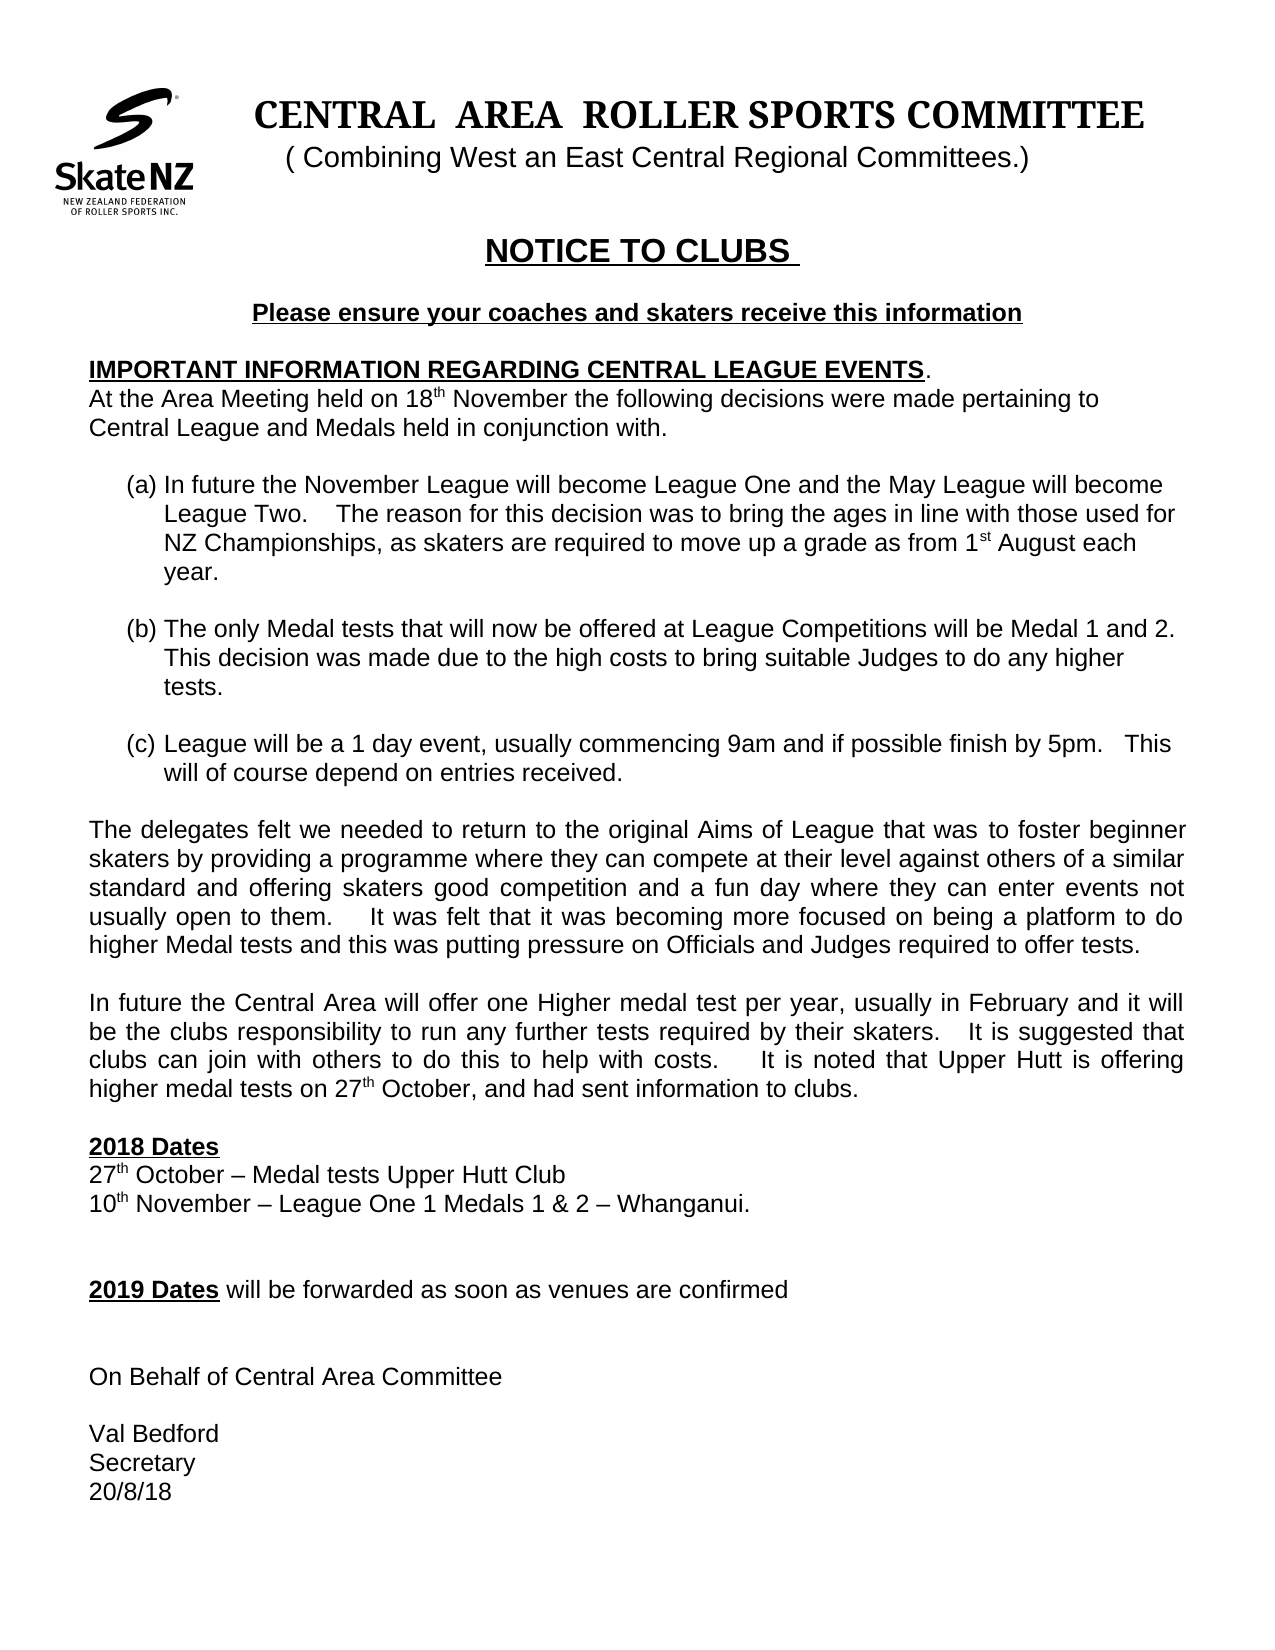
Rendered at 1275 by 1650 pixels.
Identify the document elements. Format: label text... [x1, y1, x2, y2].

text Secretary [89, 1448, 1186, 1477]
text Please ensure your coaches and skaters receive this information [89, 298, 1186, 327]
text 2018 Dates [89, 1132, 1186, 1160]
list The only Medal tests that will now be offered at League Competitions will be Medal 1 and 2. This decision was made due to the high costs to bring suitable Judges to do any higher tests. [126, 614, 1186, 700]
text At the Area Meeting held on 18th November the following decisions were made pertaining to Central League and Medals held in conjunction with. [89, 384, 1186, 442]
text 10th November – League One 1 Medals 1 & 2 – Whanganui. [89, 1189, 1186, 1218]
text In future the Central Area will offer one Higher medal test per year, usually in February and it will be the clubs responsibility to run any further tests required by their skaters. It is suggested that clubs can join with others to do this to help with costs. It is noted that Upper Hutt is offering higher medal tests on 27th October, and had sent information to clubs. [89, 988, 1186, 1103]
text Val Bedford [89, 1419, 1186, 1448]
list In future the November League will become League One and the May League will become League Two. The reason for this decision was to bring the ages in line with those used for NZ Championships, as skaters are required to move up a grade as from 1st August each year. [126, 470, 1186, 585]
text NOTICE TO CLUBS [89, 231, 1186, 269]
text On Behalf of Central Area Committee [89, 1362, 1186, 1390]
text IMPORTANT INFORMATION REGARDING CENTRAL LEAGUE EVENTS. [89, 355, 1186, 384]
picture [55, 88, 194, 215]
text The delegates felt we needed to return to the original Aims of League that was to foster beginner skaters by providing a programme where they can compete at their level against others of a similar standard and offering skaters good competition and a fun day where they can enter events not usually open to them. It was felt that it was becoming more focused on being a platform to do higher Medal tests and this was putting pressure on Officials and Judges required to offer tests. [89, 815, 1186, 959]
text ( Combining West an East Central Regional Committees.) [194, 140, 1186, 173]
text 27th October – Medal tests Upper Hutt Club [89, 1160, 1186, 1189]
text CENTRAL AREA ROLLER SPORTS COMMITTEE [194, 89, 1186, 140]
list League will be a 1 day event, usually commencing 9am and if possible finish by 5pm. This will of course depend on entries received. [126, 729, 1186, 787]
text 20/8/18 [89, 1477, 1186, 1505]
text 2019 Dates will be forwarded as soon as venues are confirmed [89, 1275, 1186, 1304]
